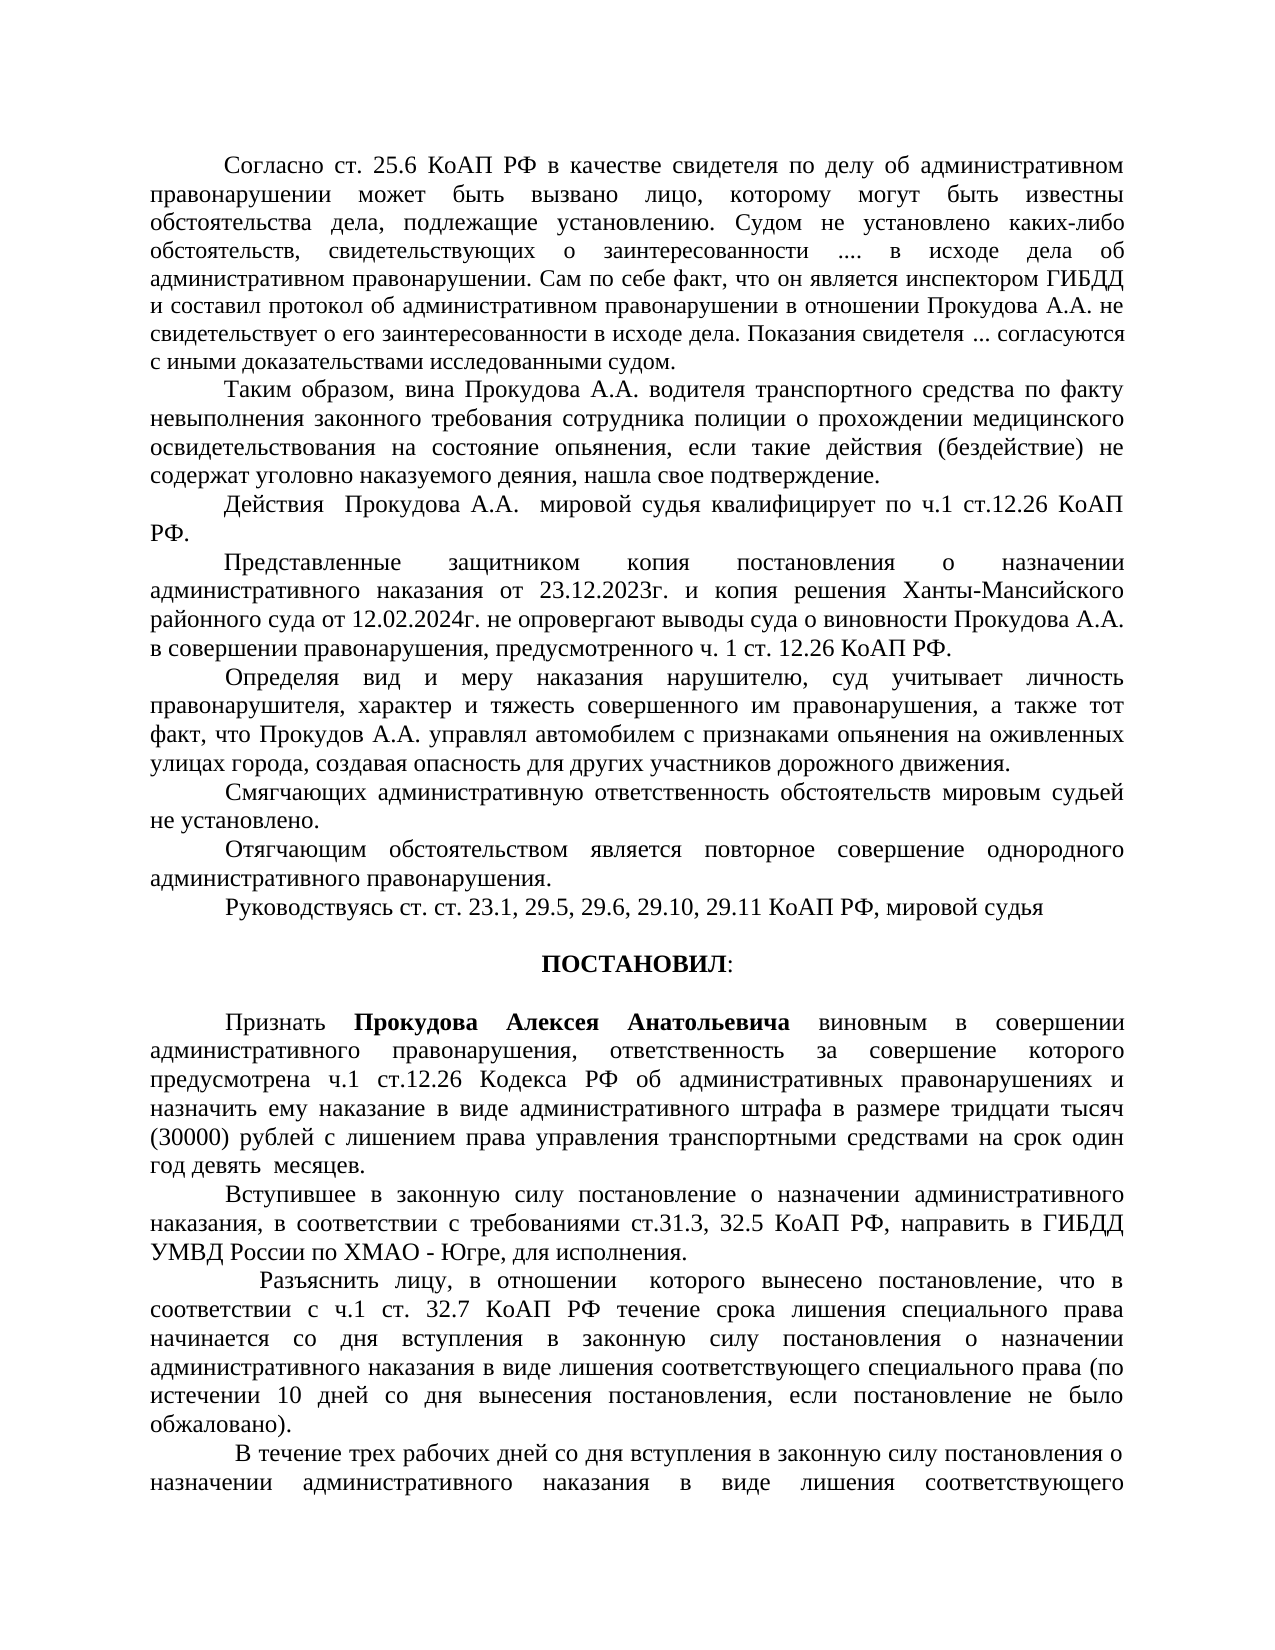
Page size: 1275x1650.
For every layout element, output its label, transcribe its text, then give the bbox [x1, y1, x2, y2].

text Смягчающих административную ответственность обстоятельств мировым судьей не установлено. [150, 777, 1125, 834]
text Разъяснить лицу, в отношении которого вынесено постановление, что в соответствии с ч.1 ст. 32.7 КоАП РФ течение срока лишения специального права начинается со дня вступления в законную силу постановления о назначении административного наказания в виде лишения соответствующего специального права (по истечении 10 дней со дня вынесения постановления, если постановление не было обжаловано). [150, 1266, 1125, 1438]
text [150, 1438, 1125, 1496]
text Отягчающим обстоятельством является повторное совершение однородного административного правонарушения. [150, 834, 1125, 892]
text Руководствуясь ст. ст. 23.1, 29.5, 29.6, 29.10, 29.11 КоАП РФ, мировой судья [150, 892, 1125, 921]
text Представленные защитником копия постановления о назначении административного наказания от 23.12.2023г. и копия решения Ханты-Мансийского районного суда от 12.02.2024г. не опровергают выводы суда о виновности Прокудова А.А. в совершении правонарушения, предусмотренного ч. 1 ст. 12.26 КоАП РФ. [150, 547, 1125, 662]
text Определяя вид и меру наказания нарушителю, суд учитывает личность правонарушителя, характер и тяжесть совершенного им правонарушения, а также тот факт, что Прокудов А.А. управлял автомобилем с признаками опьянения на оживленных улицах города, создавая опасность для других участников дорожного движения. [150, 662, 1125, 777]
text Согласно ст. 25.6 КоАП РФ в качестве свидетеля по делу об административном правонарушении может быть вызвано лицо, которому могут быть известны обстоятельства дела, подлежащие установлению. Судом не установлено каких-либо обстоятельств, свидетельствующих о заинтересованности .... в исходе дела об административном правонарушении. Сам по себе факт, что он является инспектором ГИБДД и составил протокол об административном правонарушении в отношении Прокудова А.А. не свидетельствует о его заинтересованности в исходе дела. Показания свидетеля ... согласуются с иными доказательствами исследованными судом. [150, 150, 1125, 374]
text Действия Прокудова А.А. мировой судья квалифицирует по ч.1 ст.12.26 КоАП РФ. [150, 489, 1125, 547]
text ПОСТАНОВИЛ: [150, 949, 1125, 978]
text Таким образом, вина Прокудова А.А. водителя транспортного средства по факту невыполнения законного требования сотрудника полиции о прохождении медицинского освидетельствования на состояние опьянения, если такие действия (бездействие) не содержат уголовно наказуемого деяния, нашла свое подтверждение. [150, 374, 1125, 489]
text Признать Прокудова Алексея Анатольевича виновным в совершении административного правонарушения, ответственность за совершение которого предусмотрена ч.1 ст.12.26 Кодекса РФ об административных правонарушениях и назначить ему наказание в виде административного штрафа в размере тридцати тысяч (30000) рублей с лишением права управления транспортными средствами на срок один год девять месяцев. [150, 1007, 1125, 1179]
text Вступившее в законную силу постановление о назначении административного наказания, в соответствии с требованиями ст.31.3, 32.5 КоАП РФ, направить в ГИБДД УМВД России по ХМАО - Югре, для исполнения. [150, 1179, 1125, 1266]
